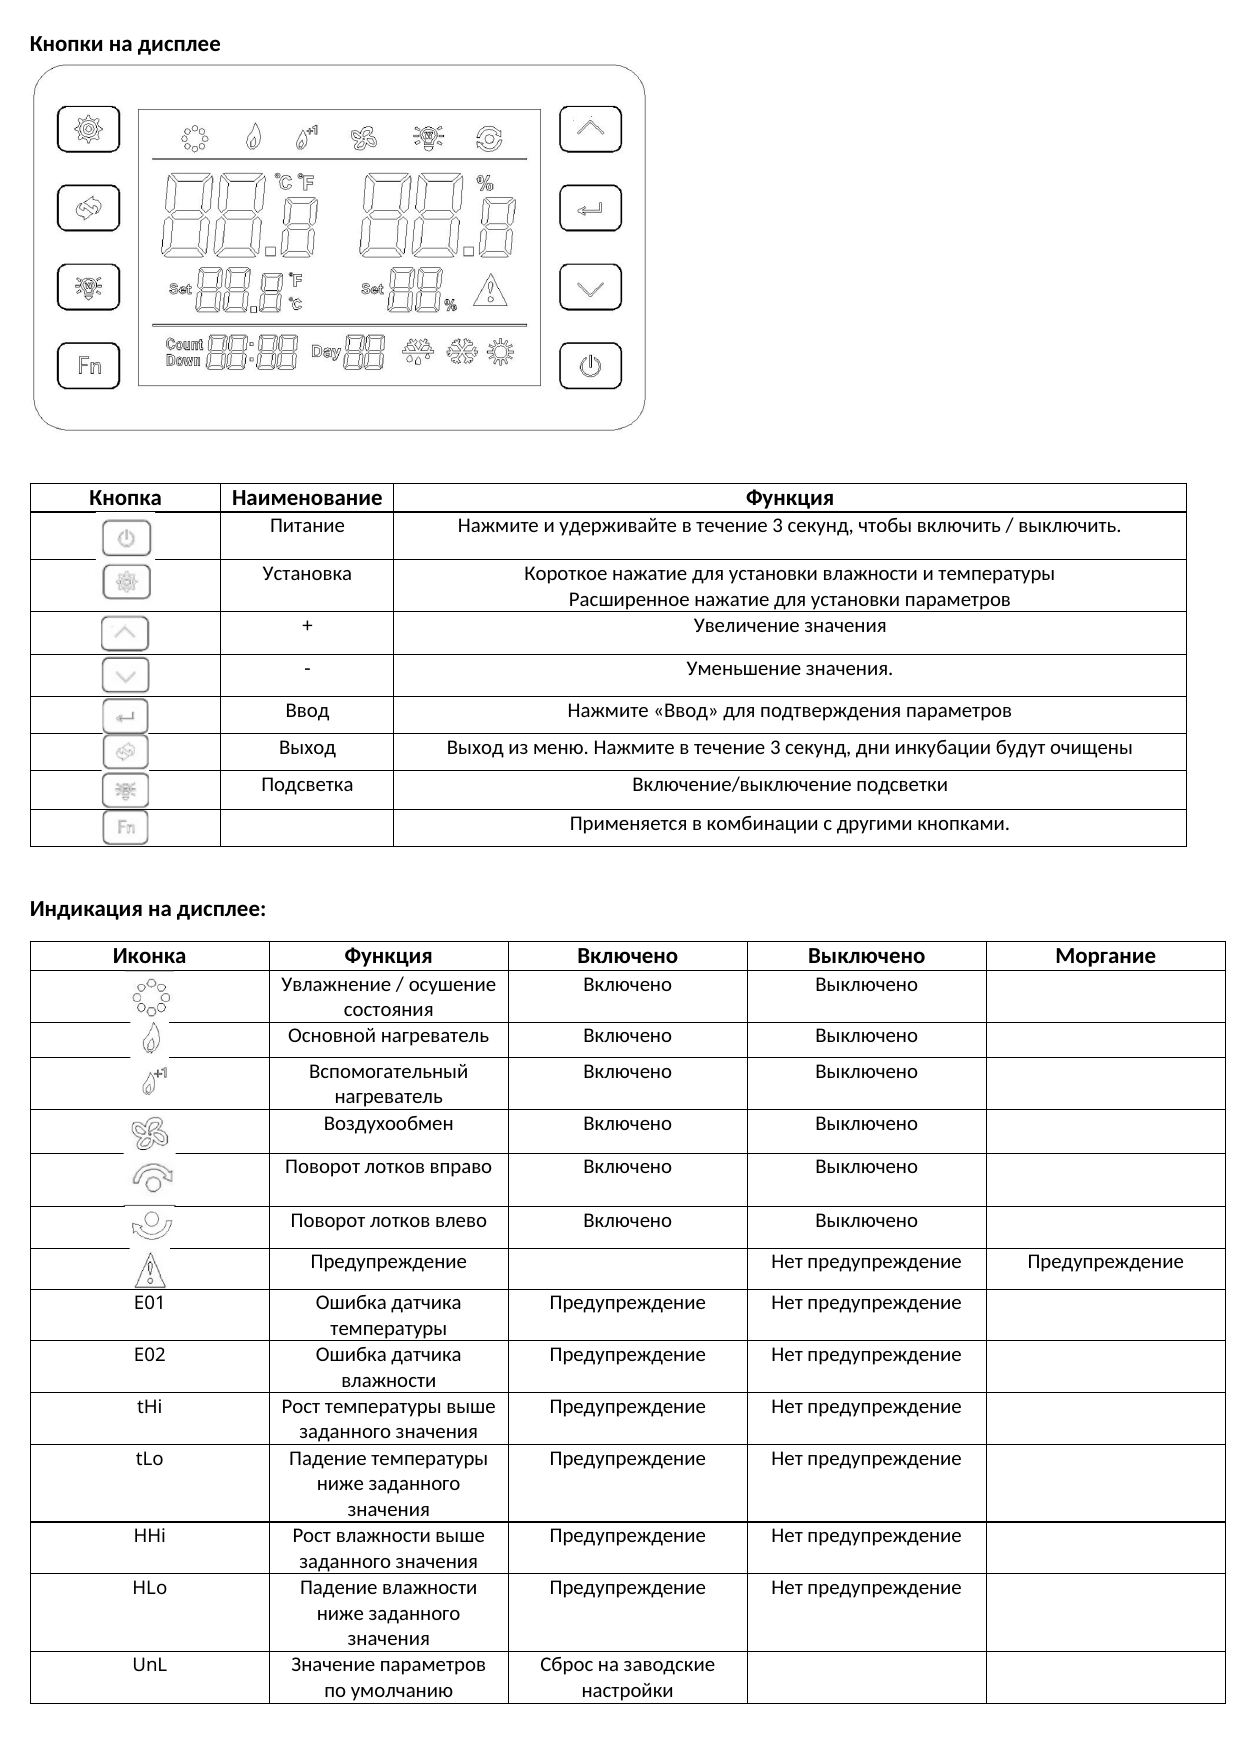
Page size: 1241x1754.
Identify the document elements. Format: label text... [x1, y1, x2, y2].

table_cell Ввод [221, 697, 393, 733]
table_cell tHi [31, 1393, 269, 1444]
table_cell Ошибка датчика влажности [270, 1341, 508, 1392]
table_cell [987, 971, 1225, 1022]
table_cell [175, 1207, 269, 1248]
table_cell [31, 612, 101, 654]
text Кнопки на дисплее [29, 29, 1226, 58]
table_header Включено [509, 942, 747, 970]
table_cell [987, 1393, 1225, 1444]
table_cell Предупреждение [509, 1445, 747, 1521]
table_cell [31, 1110, 122, 1153]
table_header Функция [394, 484, 1186, 511]
table_cell Предупреждение [509, 1290, 747, 1340]
picture [122, 1110, 177, 1289]
table_cell [31, 560, 220, 611]
table_header Иконка [31, 942, 269, 970]
table_cell [150, 655, 220, 696]
table_cell Выключено [748, 1023, 986, 1057]
table_cell [987, 1445, 1225, 1521]
table_cell [31, 971, 269, 1022]
table_cell Выключено [748, 1154, 986, 1206]
text Индикация на дисплее: [29, 894, 1226, 922]
table_cell [170, 1249, 269, 1288]
table_cell Подсветка [221, 771, 393, 809]
table_cell [987, 1110, 1225, 1153]
table_cell + [221, 612, 393, 654]
table_cell Выключено [748, 971, 986, 1022]
table_cell Поворот лотков влево [270, 1207, 508, 1248]
table_cell [169, 1023, 269, 1057]
table_cell Значение параметров по умолчанию [270, 1652, 508, 1702]
table_cell Выключено [748, 1058, 986, 1109]
table_cell Выключено [748, 1207, 986, 1248]
table_cell Рост влажности выше заданного значения [270, 1523, 508, 1573]
picture [29, 57, 659, 436]
table_cell Нет предупреждение [748, 1249, 986, 1288]
table_cell Уменьшение значения. [394, 655, 1186, 696]
table_cell Падение влажности ниже заданного значения [270, 1574, 508, 1651]
table_cell HLo [31, 1574, 269, 1651]
table_cell [156, 513, 220, 559]
table_cell Установка [221, 560, 393, 611]
table_cell [748, 1652, 986, 1702]
table_cell [31, 1023, 130, 1057]
table_cell Предупреждение [509, 1574, 747, 1651]
table_cell [987, 1023, 1225, 1057]
table_cell Нет предупреждение [748, 1341, 986, 1392]
table_cell tLo [31, 1445, 269, 1521]
picture [101, 697, 150, 809]
table_cell [150, 771, 220, 809]
picture [130, 1022, 169, 1096]
table_cell Выход из меню. Нажмите в течение 3 секунд, дни инкубации будут очищены [394, 734, 1186, 770]
table_cell E01 [31, 1290, 269, 1340]
table_header Моргание [987, 942, 1225, 970]
table_cell Предупреждение [509, 1341, 747, 1392]
table_cell [31, 810, 102, 846]
table_cell Ошибка датчика температуры [270, 1290, 508, 1340]
table_cell Увеличение значения [394, 612, 1186, 654]
table_cell [987, 1574, 1225, 1651]
table_cell Нет предупреждение [748, 1290, 986, 1340]
table_cell UnL [31, 1652, 269, 1702]
table_cell - [221, 655, 393, 696]
table_cell Воздухообмен [270, 1110, 508, 1153]
table_cell Вспомогательный нагреватель [270, 1058, 508, 1109]
table_cell Выход [221, 734, 393, 770]
table_cell Основной нагреватель [270, 1023, 508, 1057]
table_cell Нет предупреждение [748, 1574, 986, 1651]
table_cell Нажмите «Ввод» для подтверждения параметров [394, 697, 1186, 733]
table_cell [987, 1154, 1225, 1206]
table_cell Выключено [748, 1110, 986, 1153]
table_cell [31, 513, 95, 559]
table_cell [149, 810, 220, 846]
table_cell [31, 1154, 123, 1206]
table_cell [987, 1207, 1225, 1248]
table_cell [31, 697, 102, 733]
table_cell Предупреждение [509, 1393, 747, 1444]
table_cell [31, 655, 101, 696]
table_cell Применяется в комбинации с другими кнопками. [394, 810, 1186, 846]
table_cell Включено [509, 1110, 747, 1153]
table_cell E02 [31, 1341, 269, 1392]
table_cell Предупреждение [270, 1249, 508, 1288]
table_cell [150, 612, 220, 654]
table_cell Сброс на заводские настройки [509, 1652, 747, 1702]
table_cell Нет предупреждение [748, 1445, 986, 1521]
table_cell [987, 1290, 1225, 1340]
table_cell [31, 1207, 124, 1248]
picture [101, 655, 150, 696]
table_cell Включено [509, 1058, 747, 1109]
table_cell HHi [31, 1523, 269, 1573]
table_cell [987, 1341, 1225, 1392]
table_cell [987, 1652, 1225, 1702]
table_cell Короткое нажатие для установки влажности и температуры Расширенное нажатие для установки параметров [394, 560, 1186, 611]
table_cell Предупреждение [509, 1523, 747, 1573]
table_cell [509, 1249, 747, 1288]
table_cell [31, 771, 101, 809]
table_cell Включено [509, 971, 747, 1022]
table_cell [31, 1249, 129, 1288]
table_cell [176, 1154, 269, 1206]
table_cell [31, 734, 102, 770]
table_cell Нет предупреждение [748, 1393, 986, 1444]
table_cell [31, 1058, 269, 1109]
table_cell Падение температуры ниже заданного значения [270, 1445, 508, 1521]
table_cell Поворот лотков вправо [270, 1154, 508, 1206]
table_cell [987, 1523, 1225, 1573]
picture [102, 810, 149, 846]
table_cell [149, 734, 220, 770]
table_cell Рост температуры выше заданного значения [270, 1393, 508, 1444]
table_cell Включено [509, 1154, 747, 1206]
table_header Наименование [221, 484, 393, 511]
table_cell Питание [221, 513, 393, 559]
table_cell Увлажнение / осушение состояния [270, 971, 508, 1022]
table_cell [221, 810, 393, 846]
table_cell Предупреждение [987, 1249, 1225, 1288]
table_cell Включено [509, 1207, 747, 1248]
table_cell Включено [509, 1023, 747, 1057]
table_header Выключено [748, 942, 986, 970]
picture [125, 970, 175, 1018]
table_cell [987, 1058, 1225, 1109]
table_cell Нажмите и удерживайте в течение 3 секунд, чтобы включить / выключить. [394, 513, 1186, 559]
table_cell Включение/выключение подсветки [394, 771, 1186, 809]
table_header Кнопка [31, 484, 220, 511]
picture [94, 512, 157, 606]
table_cell [149, 697, 220, 733]
table_cell [177, 1110, 269, 1153]
picture [101, 612, 150, 654]
table_cell Нет предупреждение [748, 1523, 986, 1573]
table_header Функция [270, 942, 508, 970]
